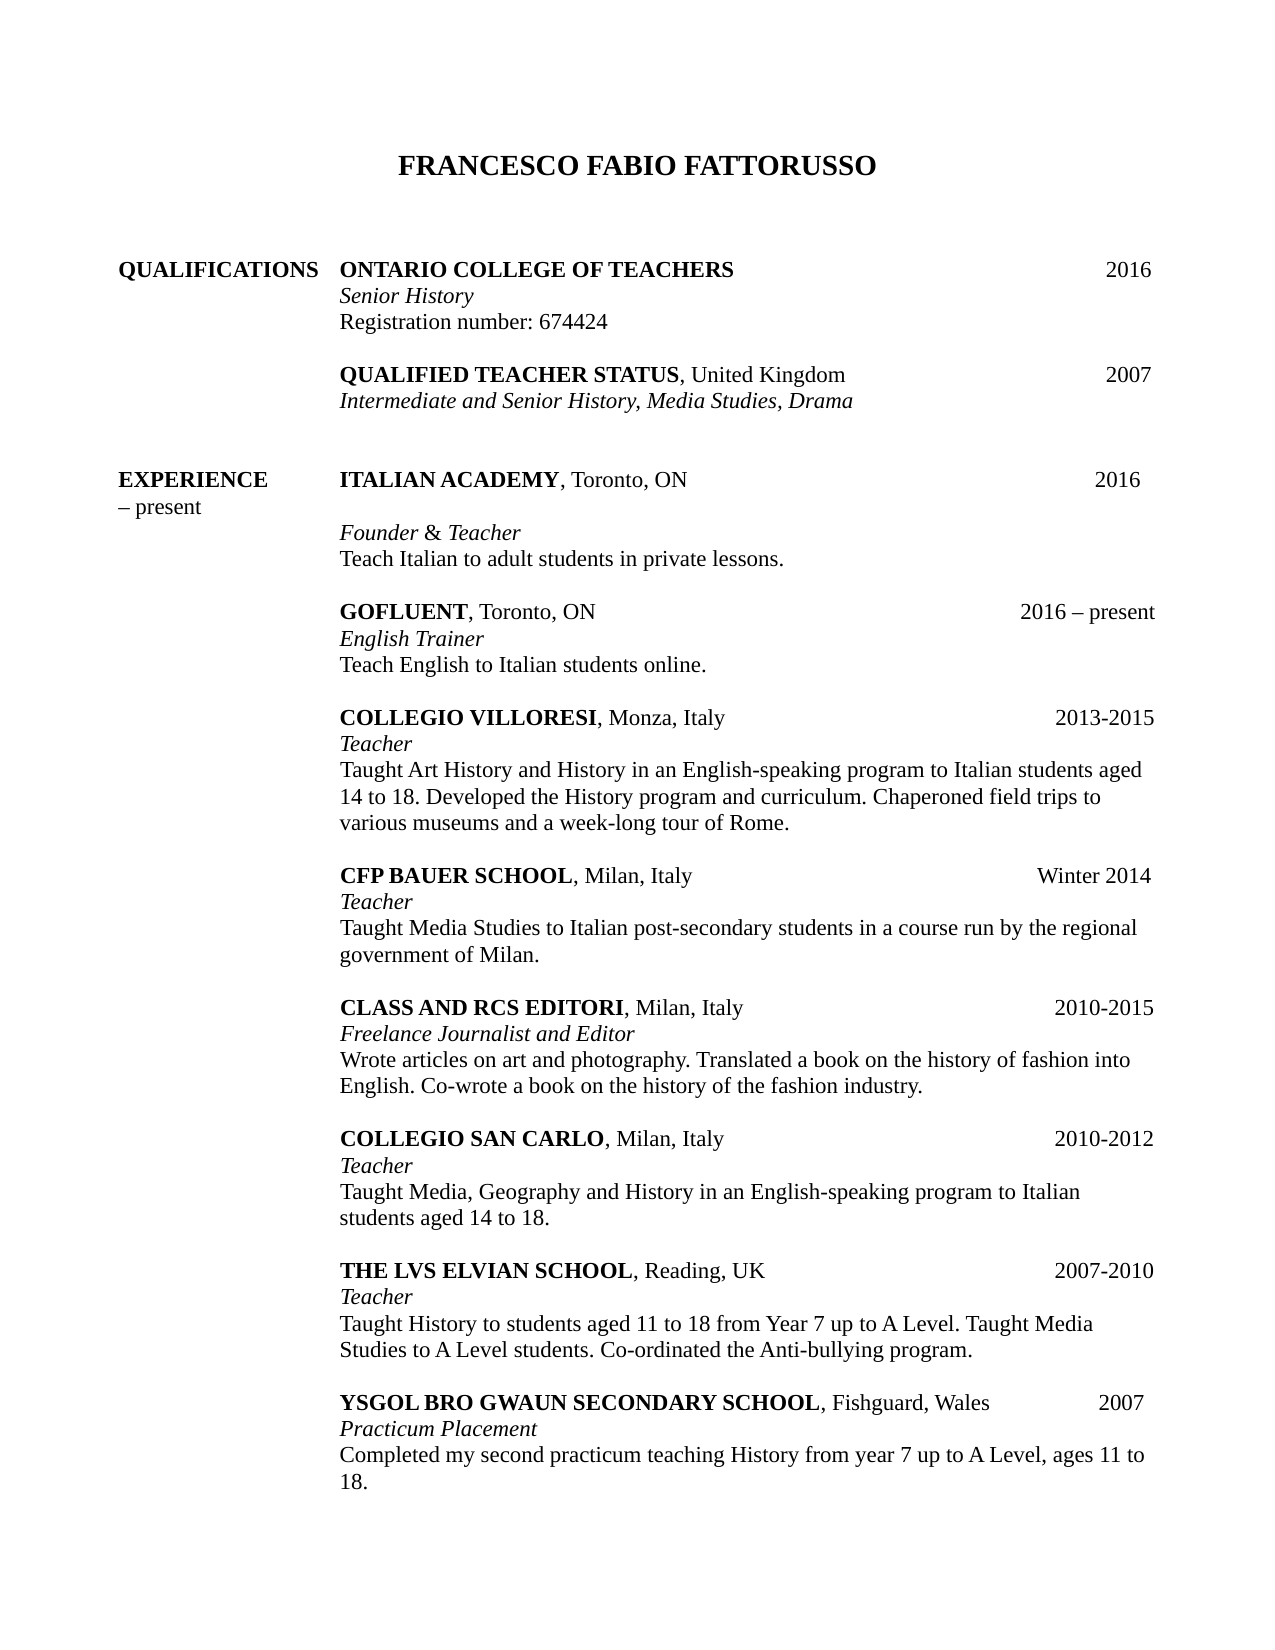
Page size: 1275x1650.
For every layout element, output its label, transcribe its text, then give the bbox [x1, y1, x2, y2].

text Taught Art History and History in an English-speaking program to Italian students aged 14 to 18. Developed the History program and curriculum. Chaperoned field trips to various museums and a week-long tour of Rome. [339, 756, 1157, 835]
text QUALIFICATIONS ONTARIO COLLEGE OF TEACHERS 2016 [118, 256, 1157, 282]
text QUALIFIED TEACHER STATUS, United Kingdom 2007 [118, 361, 1157, 387]
text YSGOL BRO GWAUN SECONDARY SCHOOL, Fishguard, Wales 2007 [266, 1389, 1157, 1415]
text Completed my second practicum teaching History from year 7 up to A Level, ages 11 to 18. [339, 1442, 1157, 1494]
text Teacher [339, 1283, 1157, 1310]
text EXPERIENCE ITALIAN ACADEMY, Toronto, ON 2016 – present [118, 466, 1157, 519]
text THE LVS ELVIAN SCHOOL, Reading, UK 2007-2010 [339, 1257, 1157, 1283]
text Senior History [118, 282, 1157, 308]
text Teacher [339, 1152, 1157, 1178]
text Wrote articles on art and photography. Translated a book on the history of fashion into English. Co-wrote a book on the history of the fashion industry. [339, 1046, 1157, 1099]
text Registration number: 674424 [118, 308, 1157, 335]
text Intermediate and Senior History, Media Studies, Drama [118, 387, 1157, 414]
text English Trainer [118, 624, 1157, 651]
text Teacher [339, 888, 1157, 914]
text COLLEGIO SAN CARLO, Milan, Italy 2010-2012 [339, 1125, 1157, 1152]
text Practicum Placement [266, 1415, 1157, 1442]
text FRANCESCO FABIO FATTORUSSO [118, 148, 1157, 181]
text Teach Italian to adult students in private lessons. [118, 546, 1157, 572]
text CLASS AND RCS EDITORI, Milan, Italy 2010-2015 [339, 993, 1157, 1020]
text Freelance Journalist and Editor [339, 1020, 1157, 1046]
text CFP BAUER SCHOOL, Milan, Italy Winter 2014 [339, 862, 1157, 888]
text Founder & Teacher [118, 519, 1157, 546]
text GOFLUENT, Toronto, ON 2016 – present [118, 598, 1157, 624]
text Taught History to students aged 11 to 18 from Year 7 up to A Level. Taught Media Studies to A Level students. Co-ordinated the Anti-bullying program. [339, 1310, 1157, 1362]
text Taught Media Studies to Italian post-secondary students in a course run by the regional government of Milan. [339, 914, 1157, 967]
text COLLEGIO VILLORESI, Monza, Italy 2013-2015 Teacher [266, 704, 1157, 756]
text Teach English to Italian students online. [118, 651, 1157, 677]
text Taught Media, Geography and History in an English-speaking program to Italian students aged 14 to 18. [339, 1178, 1157, 1231]
